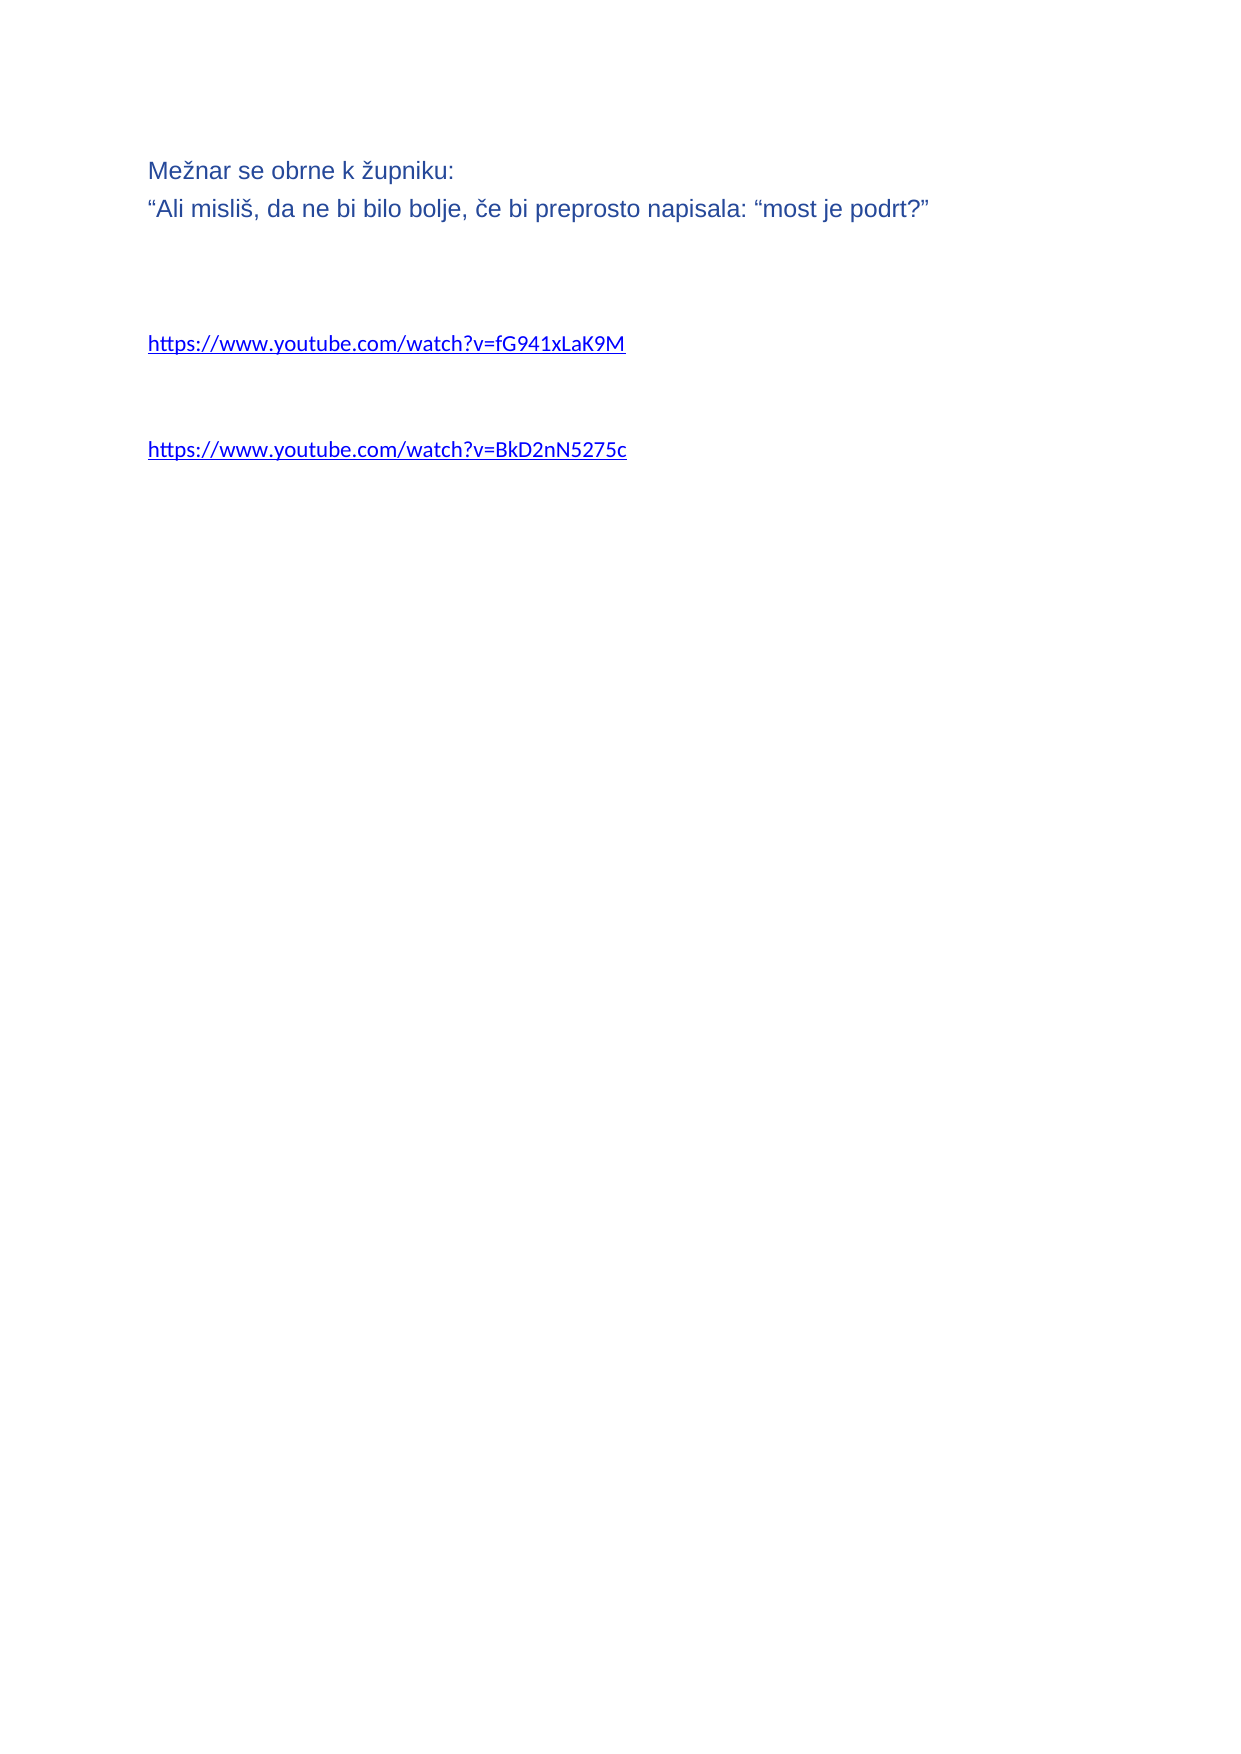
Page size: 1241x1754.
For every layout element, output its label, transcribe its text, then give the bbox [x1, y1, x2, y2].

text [148, 148, 1093, 223]
text https://www.youtube.com/watch?v=BkD2nN5275c [148, 435, 1093, 463]
text https://www.youtube.com/watch?v=fG941xLaK9M [148, 329, 1093, 357]
